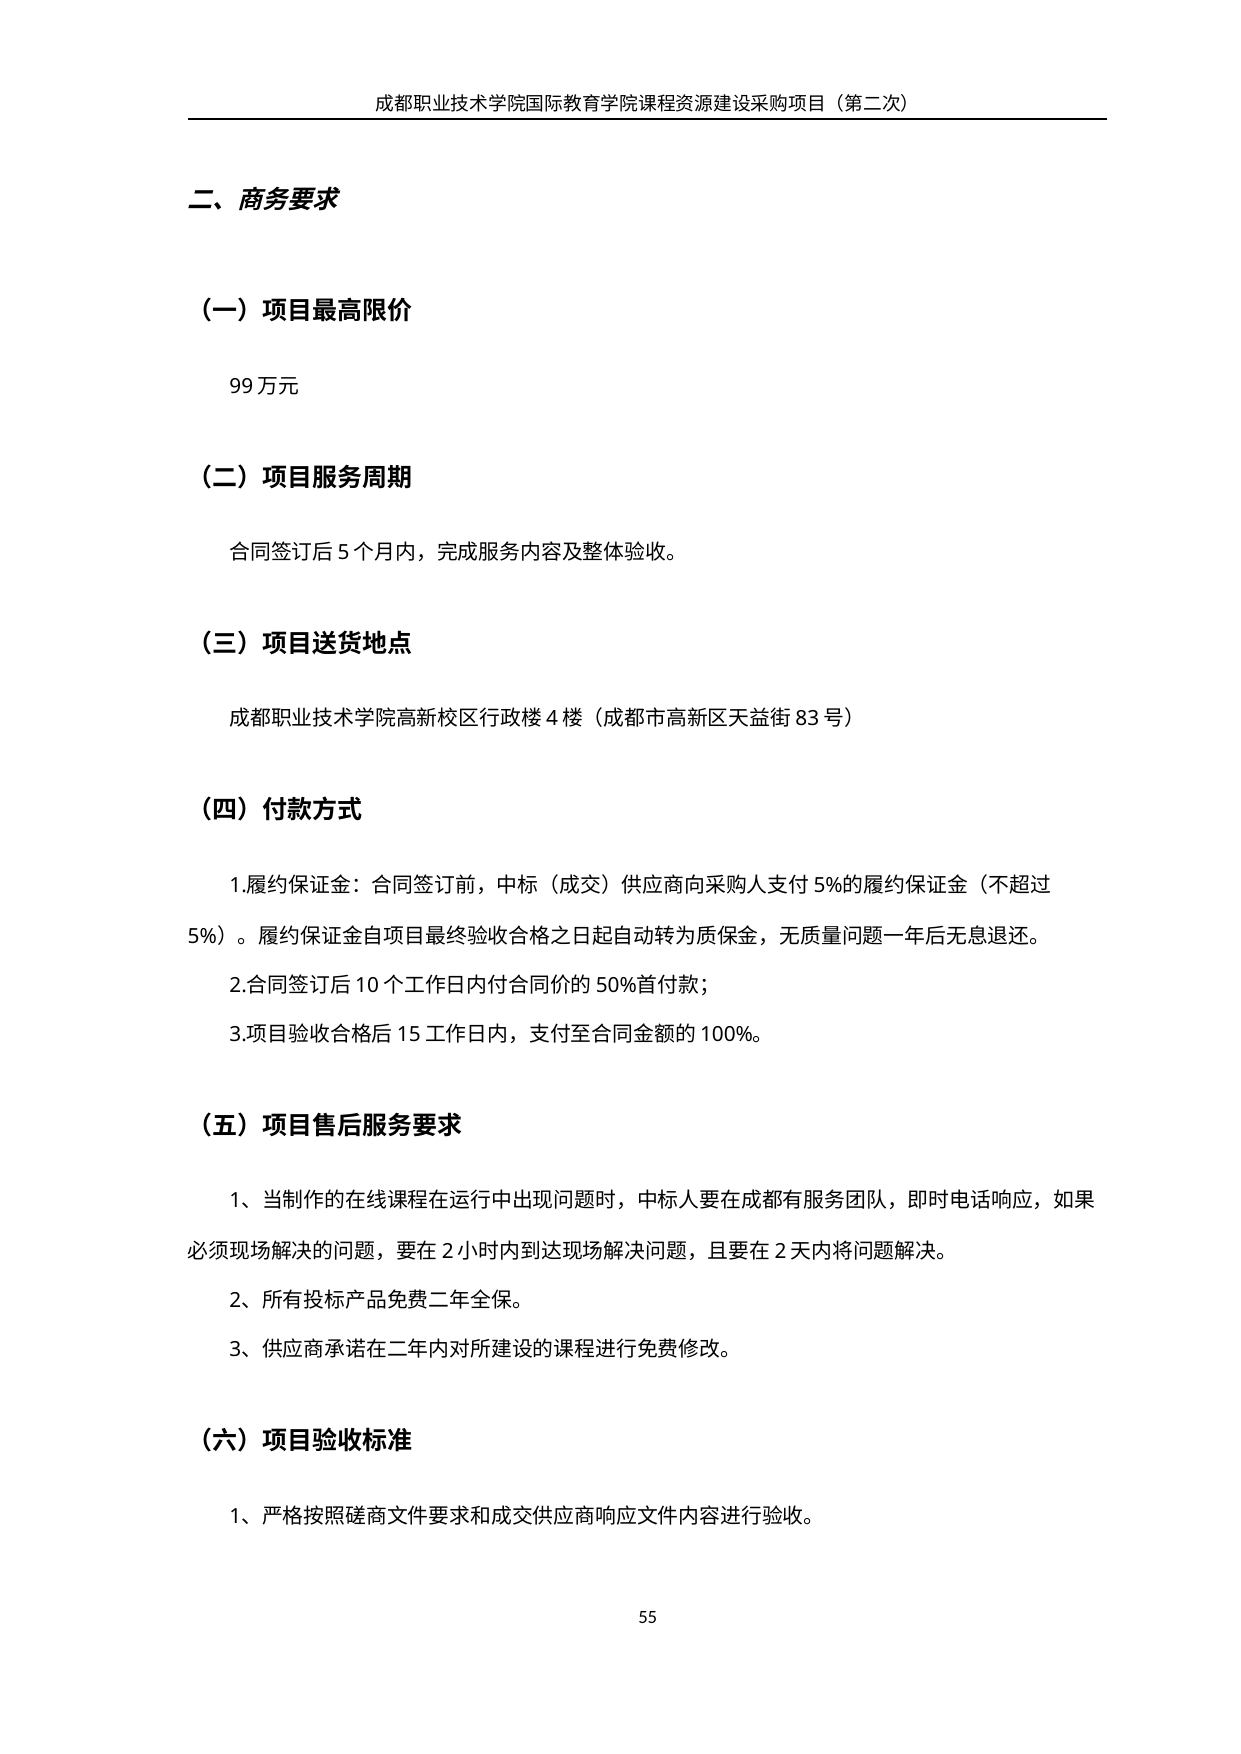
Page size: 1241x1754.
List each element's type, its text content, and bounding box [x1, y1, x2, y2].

subtitle （二）项目服务周期 [187, 441, 1107, 509]
text 合同签订后5个月内，完成服务内容及整体验收。 [187, 533, 1107, 567]
text 1、当制作的在线课程在运行中出现问题时，中标人要在成都有服务团队，即时电话响应，如果必须现场解决的问题，要在2小时内到达现场解决问题，且要在2天内将问题解决。 [187, 1182, 1107, 1267]
text 99万元 [187, 367, 1107, 401]
text 成都职业技术学院高新校区行政楼4楼（成都市高新区天益街83号） [187, 700, 1107, 734]
subtitle （四）付款方式 [187, 774, 1107, 842]
text 2、所有投标产品免费二年全保。 [187, 1282, 1107, 1316]
text 2.合同签订后10个工作日内付合同价的50%首付款； [187, 966, 1107, 1000]
text 1、严格按照磋商文件要求和成交供应商响应文件内容进行验收。 [187, 1497, 1107, 1531]
subtitle （三）项目送货地点 [187, 608, 1107, 676]
text 3.项目验收合格后15工作日内，支付至合同金额的100%。 [187, 1015, 1107, 1049]
text 3、供应商承诺在二年内对所建设的课程进行免费修改。 [187, 1331, 1107, 1365]
subtitle 二、商务要求 [187, 164, 1107, 232]
subtitle （一）项目最高限价 [187, 275, 1107, 343]
text 1.履约保证金：合同签订前，中标（成交）供应商向采购人支付5%的履约保证金（不超过5%）。履约保证金自项目最终验收合格之日起自动转为质保金，无质量问题一年后无息退还。 [187, 866, 1107, 951]
subtitle （五）项目售后服务要求 [187, 1089, 1107, 1157]
subtitle （六）项目验收标准 [187, 1405, 1107, 1473]
